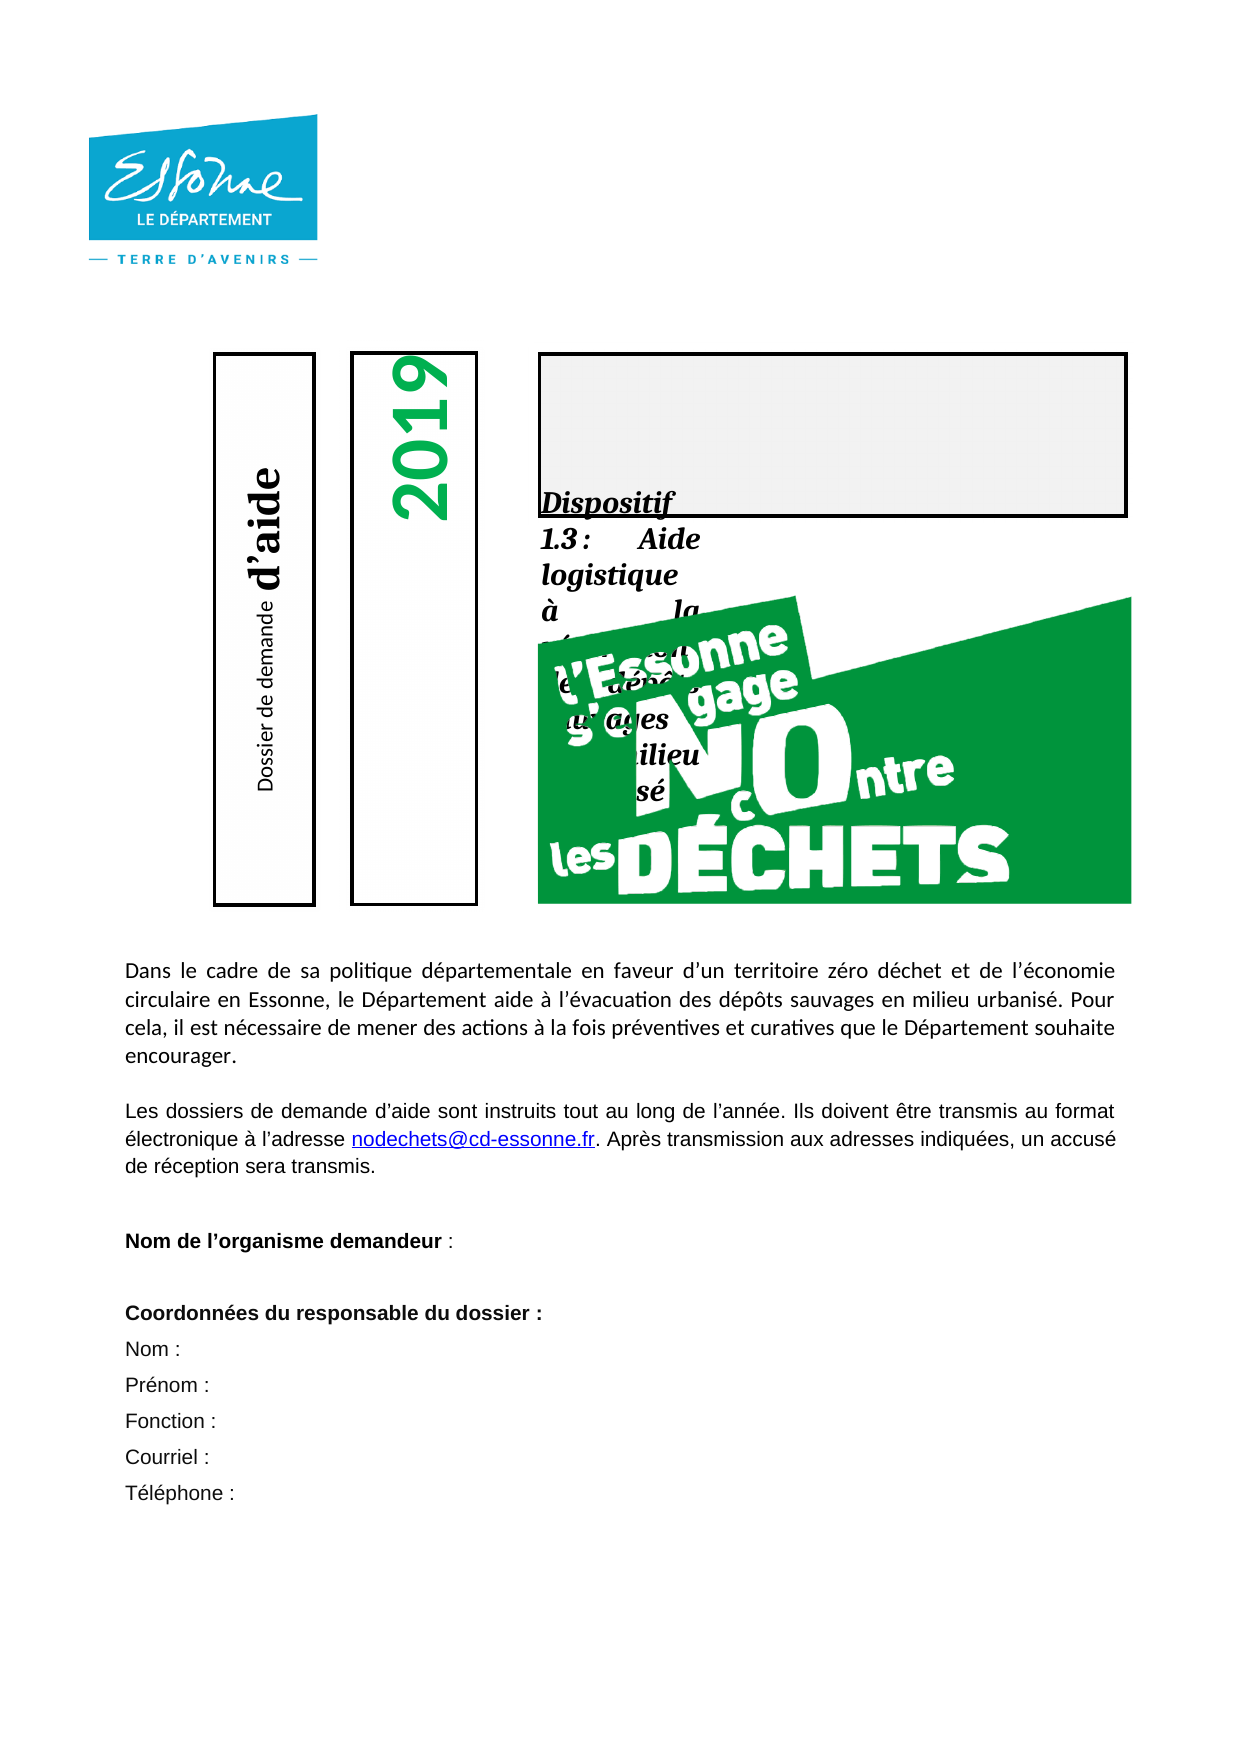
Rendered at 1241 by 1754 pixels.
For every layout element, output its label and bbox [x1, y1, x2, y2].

picture [257, 214, 261, 225]
picture [537, 595, 1132, 904]
picture [138, 214, 144, 225]
picture [200, 214, 208, 224]
picture [209, 214, 217, 225]
picture [88, 241, 318, 264]
picture [147, 214, 153, 225]
picture [180, 214, 188, 224]
picture [243, 214, 250, 225]
picture [264, 214, 271, 224]
picture [88, 114, 311, 137]
picture [190, 214, 197, 224]
picture [220, 214, 232, 225]
picture [161, 214, 166, 225]
picture [205, 157, 302, 200]
picture [105, 157, 169, 201]
picture [169, 150, 204, 201]
picture [167, 213, 177, 225]
